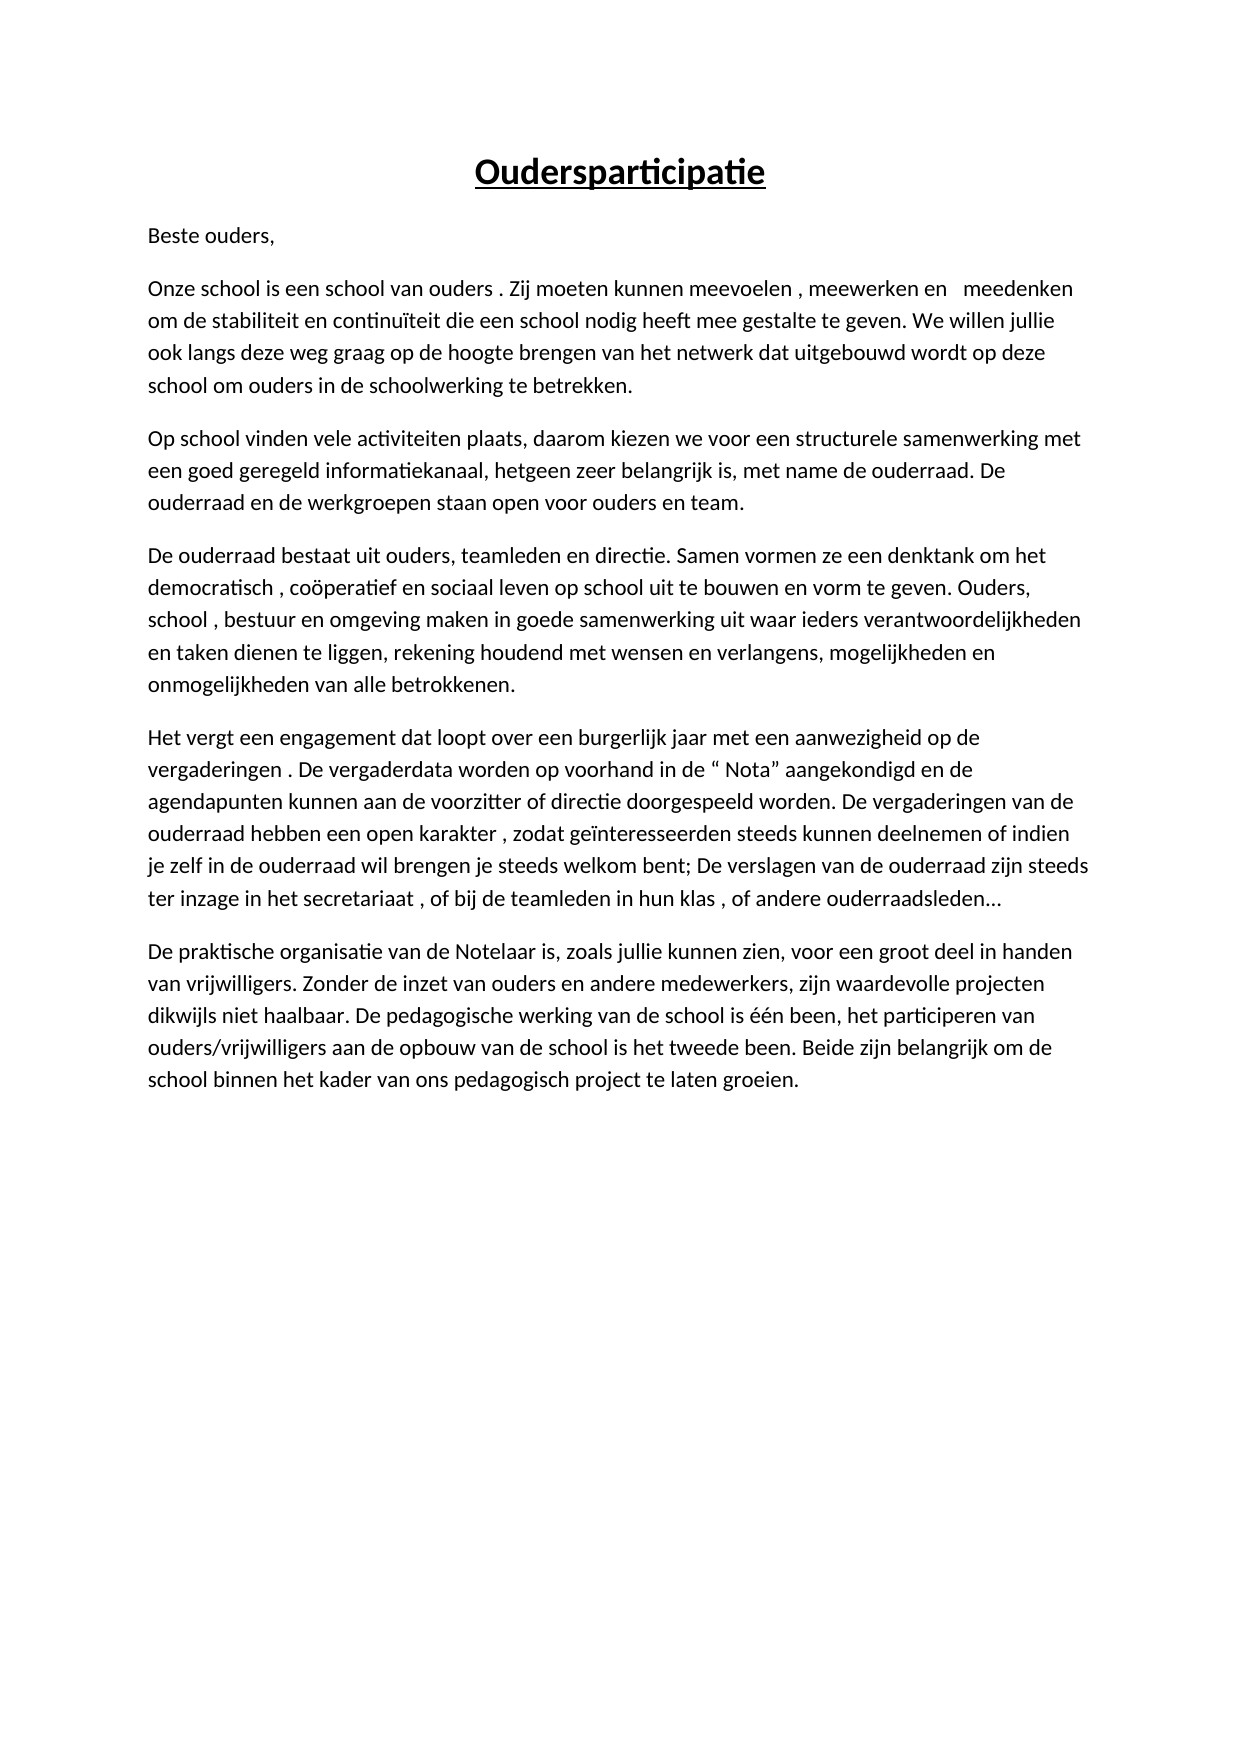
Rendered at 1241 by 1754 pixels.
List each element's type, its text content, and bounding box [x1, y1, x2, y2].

text De ouderraad bestaat uit ouders, teamleden en directie. Samen vormen ze een denktank om het democratisch , coöperatief en sociaal leven op school uit te bouwen en vorm te geven. Ouders, school , bestuur en omgeving maken in goede samenwerking uit waar ieders verantwoordelijkheden en taken dienen te liggen, rekening houdend met wensen en verlangens, mogelijkheden en onmogelijkheden van alle betrokkenen. [148, 541, 1093, 698]
text Het vergt een engagement dat loopt over een burgerlijk jaar met een aanwezigheid op de vergaderingen . De vergaderdata worden op voorhand in de “ Nota” aangekondigd en de agendapunten kunnen aan de voorzitter of directie doorgespeeld worden. De vergaderingen van de ouderraad hebben een open karakter , zodat geïnteresseerden steeds kunnen deelnemen of indien je zelf in de ouderraad wil brengen je steeds welkom bent; De verslagen van de ouderraad zijn steeds ter inzage in het secretariaat , of bij de teamleden in hun klas , of andere ouderraadsleden... [148, 723, 1093, 912]
text Oudersparticipatie [148, 148, 1093, 193]
text Onze school is een school van ouders . Zij moeten kunnen meevoelen , meewerken en meedenken om de stabiliteit en continuïteit die een school nodig heeft mee gestalte te geven. We willen jullie ook langs deze weg graag op de hoogte brengen van het netwerk dat uitgebouwd wordt op deze school om ouders in de schoolwerking te betrekken. [148, 274, 1093, 399]
text Op school vinden vele activiteiten plaats, daarom kiezen we voor een structurele samenwerking met een goed geregeld informatiekanaal, hetgeen zeer belangrijk is, met name de ouderraad. De ouderraad en de werkgroepen staan open voor ouders en team. [148, 424, 1093, 516]
text De praktische organisatie van de Notelaar is, zoals jullie kunnen zien, voor een groot deel in handen van vrijwilligers. Zonder de inzet van ouders en andere medewerkers, zijn waardevolle projecten dikwijls niet haalbaar. De pedagogische werking van de school is één been, het participeren van ouders/vrijwilligers aan de opbouw van de school is het tweede been. Beide zijn belangrijk om de school binnen het kader van ons pedagogisch project te laten groeien. [148, 937, 1093, 1094]
text Beste ouders, [148, 221, 1093, 249]
